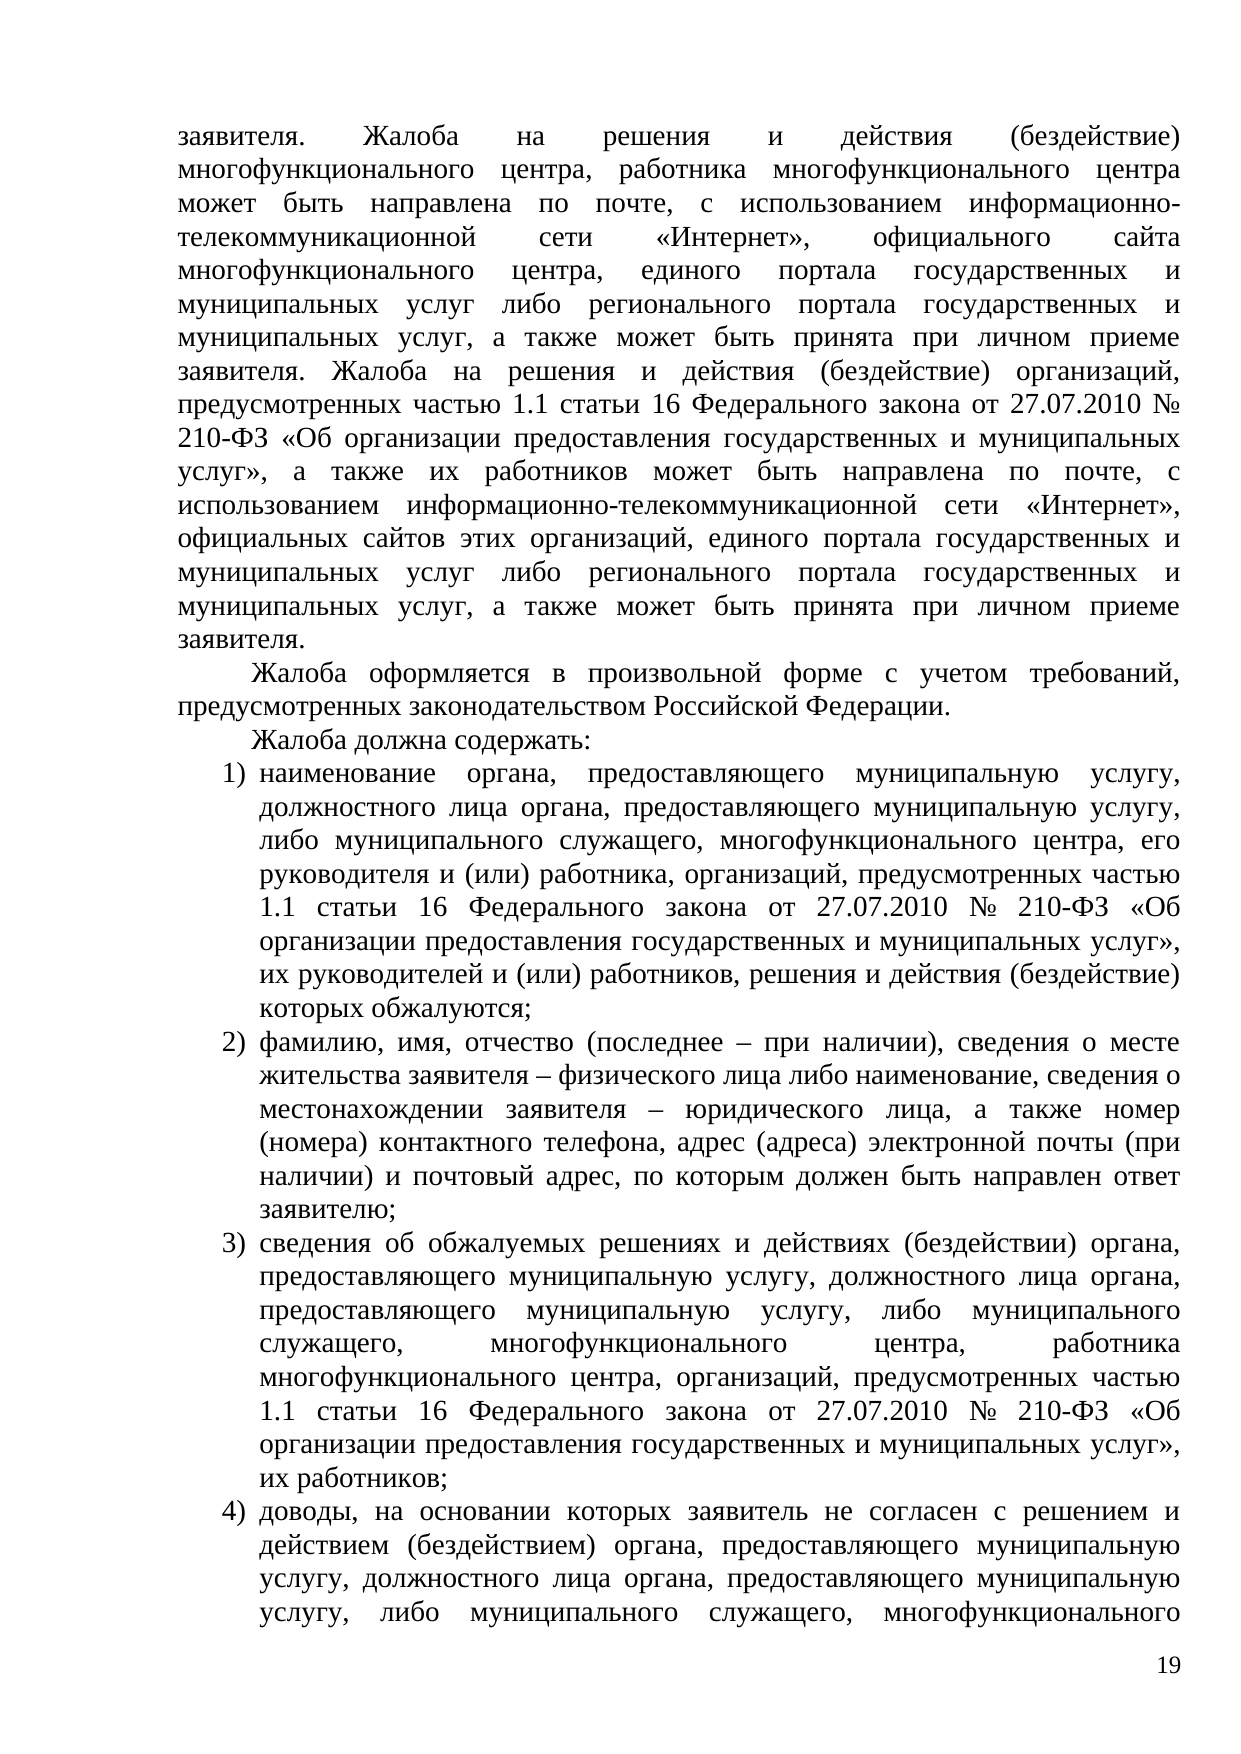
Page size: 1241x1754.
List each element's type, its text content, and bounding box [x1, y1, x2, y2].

text Жалоба должна содержать: [177, 722, 1181, 755]
list сведения об обжалуемых решениях и действиях (бездействии) органа, предоставляющего муниципальную услугу, должностного лица органа, предоставляющего муниципальную услугу, либо муниципального служащего, многофункционального центра, работника многофункционального центра, организаций, предусмотренных частью 1.1 статьи 16 Федерального закона от 27.07.2010 № 210-ФЗ «Об организации предоставления государственных и муниципальных услуг», их работников; [222, 1225, 1181, 1493]
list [222, 1493, 1181, 1627]
list фамилию, имя, отчество (последнее – при наличии), сведения о месте жительства заявителя – физического лица либо наименование, сведения о местонахождении заявителя – юридического лица, а также номер (номера) контактного телефона, адрес (адреса) электронной почты (при наличии) и почтовый адрес, по которым должен быть направлен ответ заявителю; [222, 1024, 1181, 1225]
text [177, 118, 1181, 655]
list наименование органа, предоставляющего муниципальную услугу, должностного лица органа, предоставляющего муниципальную услугу, либо муниципального служащего, многофункционального центра, его руководителя и (или) работника, организаций, предусмотренных частью 1.1 статьи 16 Федерального закона от 27.07.2010 № 210-ФЗ «Об организации предоставления государственных и муниципальных услуг», их руководителей и (или) работников, решения и действия (бездействие) которых обжалуются; [222, 755, 1181, 1024]
text Жалоба оформляется в произвольной форме с учетом требований, предусмотренных законодательством Российской Федерации. [177, 655, 1181, 722]
